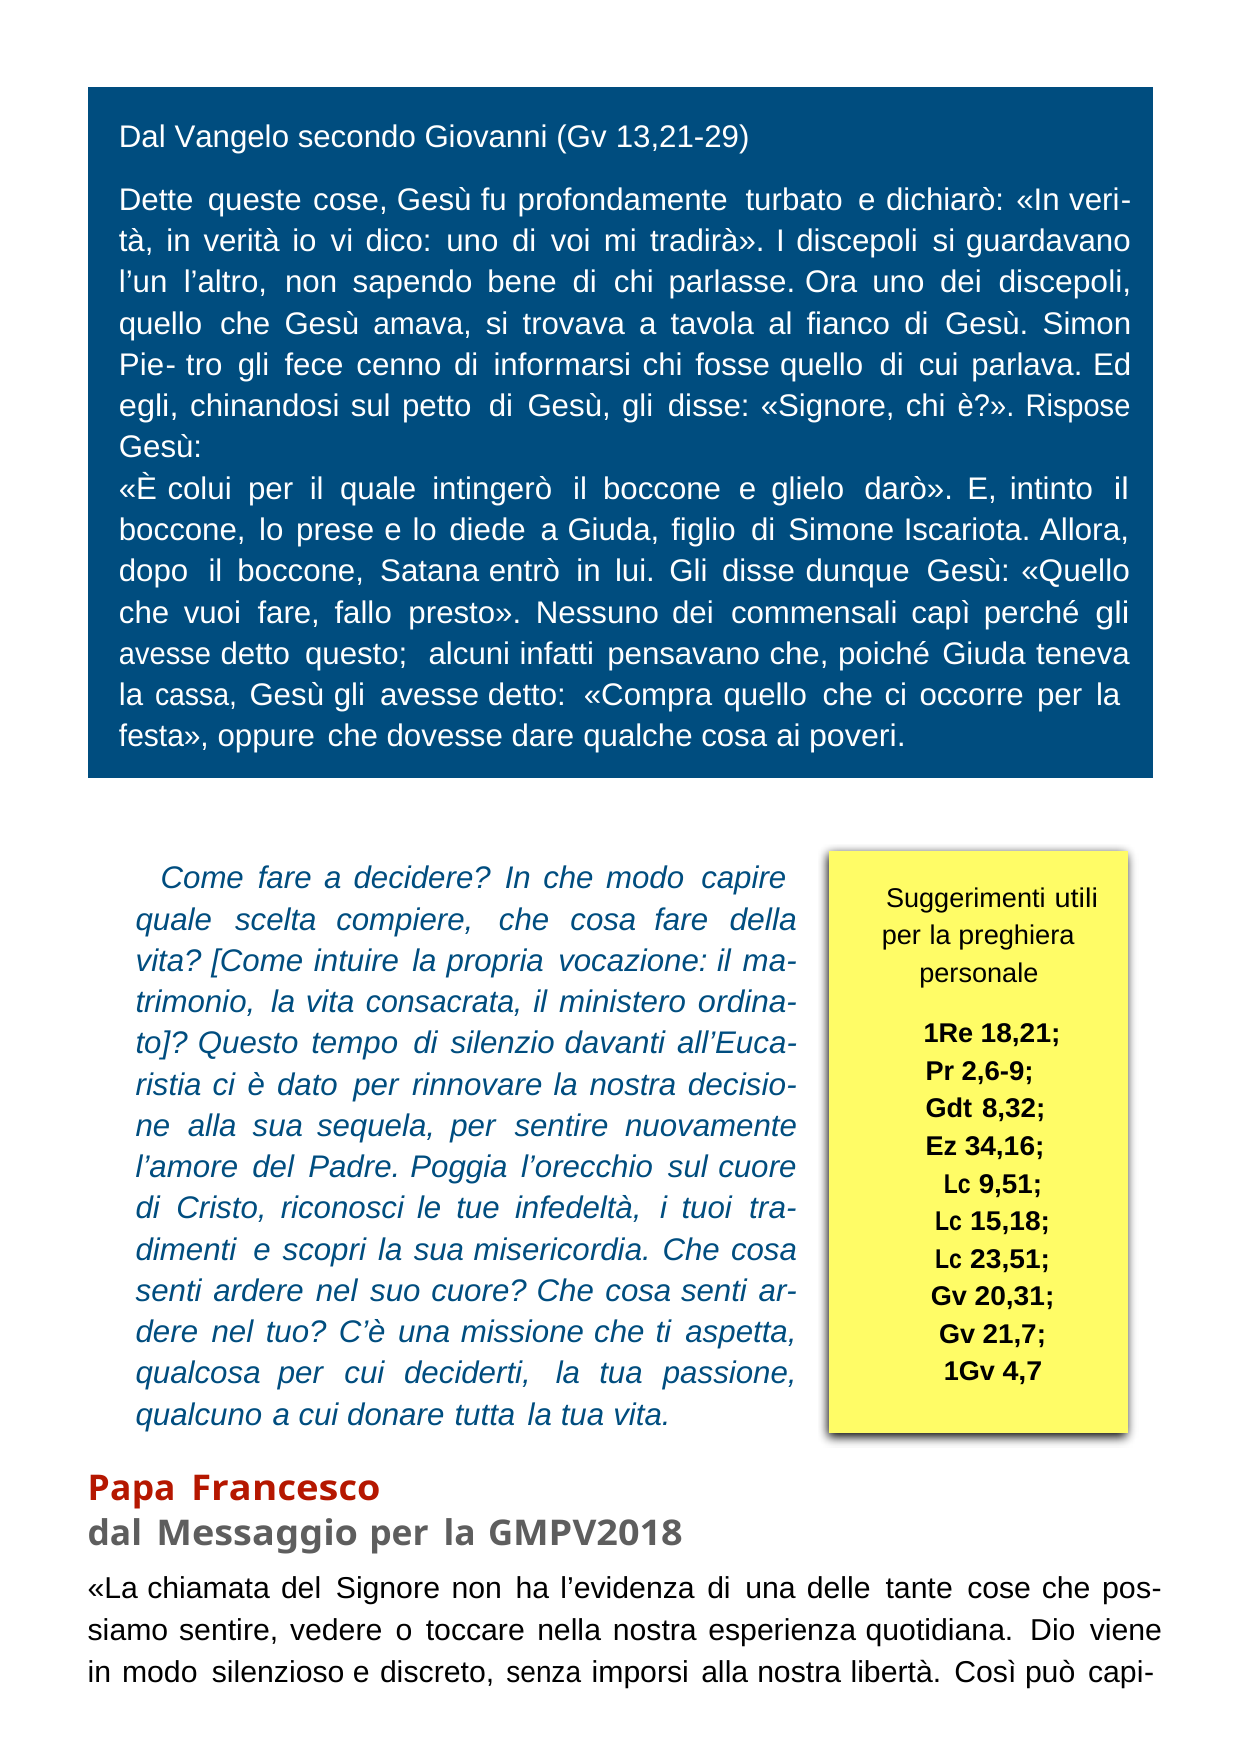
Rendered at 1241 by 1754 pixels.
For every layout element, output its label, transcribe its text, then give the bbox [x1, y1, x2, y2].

picture [818, 844, 1139, 1448]
text «È colui per il quale intingerò il boccone e glielo darò». E, intinto il boccone, lo prese e lo diede a Giuda, figlio di Simone Iscariota. Allora, dopo il boccone, Satana entrò in lui. Gli disse dunque Gesù: «Quello che vuoi fare, fallo presto». Nessuno dei commensali capì perché gli avesse detto questo; alcuni infatti pensavano che, poiché Giuda teneva la cassa, Gesù gli avesse detto: «Compra quello che ci occorre per la [119, 470, 1130, 712]
text Lc 9,51; Lc 15,18; Lc 23,51; Gv 20,31; Gv 21,7; [927, 1168, 1057, 1349]
text Dette queste cose, Gesù fu profondamente turbato e dichiarò: «In veri- tà, in verità io vi dico: uno di voi mi tradirà». I discepoli si guardavano l’un l’altro, non sapendo bene di chi parlasse. Ora uno dei discepoli, quello che Gesù amava, si trovava a tavola al fianco di Gesù. Simon Pie- tro gli fece cenno di informarsi chi fosse quello di cui parlava. Ed egli, chinandosi sul petto di Gesù, gli disse: «Signore, chi è?». Rispose Gesù: [119, 181, 1131, 464]
text dal Messaggio per la GMPV2018 [87, 1512, 791, 1552]
text quale scelta compiere, che cosa fare della vita? [Come intuire la propria vocazione: il ma- trimonio, la vita consacrata, il ministero ordina- to]? Questo tempo di silenzio davanti all’Euca- ristia ci è dato per rinnovare la nostra decisio- ne alla sua sequela, per sentire nuovamente l’amore del Padre. Poggia l’orecchio sul cuore di Cristo, riconosci le tue infedeltà, i tuoi tra- dimenti e scopri la sua misericordia. Che cosa senti ardere nel suo cuore? Che cosa senti ar- dere nel tuo? C’è una missione che ti aspetta, qualcosa per cui deciderti, la tua passione, qualcuno a cui donare tutta la tua vita. [135, 901, 797, 1432]
text 1Gv 4,7 [938, 1355, 1048, 1386]
text 1Re 18,21; Pr 2,6-9; Gdt 8,32; Ez 34,16; [923, 1017, 1067, 1161]
text personale [919, 957, 1167, 988]
text Suggerimenti utili per la preghiera [882, 882, 1106, 951]
text Papa Francesco [87, 1463, 791, 1511]
text Come fare a decidere? In che modo capire [160, 859, 797, 895]
text Dal Vangelo secondo Giovanni (Gv 13,21-29) [119, 118, 752, 154]
text «La chiamata del Signore non ha l’evidenza di una delle tante cose che pos- siamo sentire, vedere o toccare nella nostra esperienza quotidiana. Dio viene in modo silenzioso e discreto, senza imporsi alla nostra libertà. Così può capi- [87, 1570, 1162, 1688]
text festa», oppure che dovesse dare qualche cosa ai poveri. [119, 717, 907, 753]
